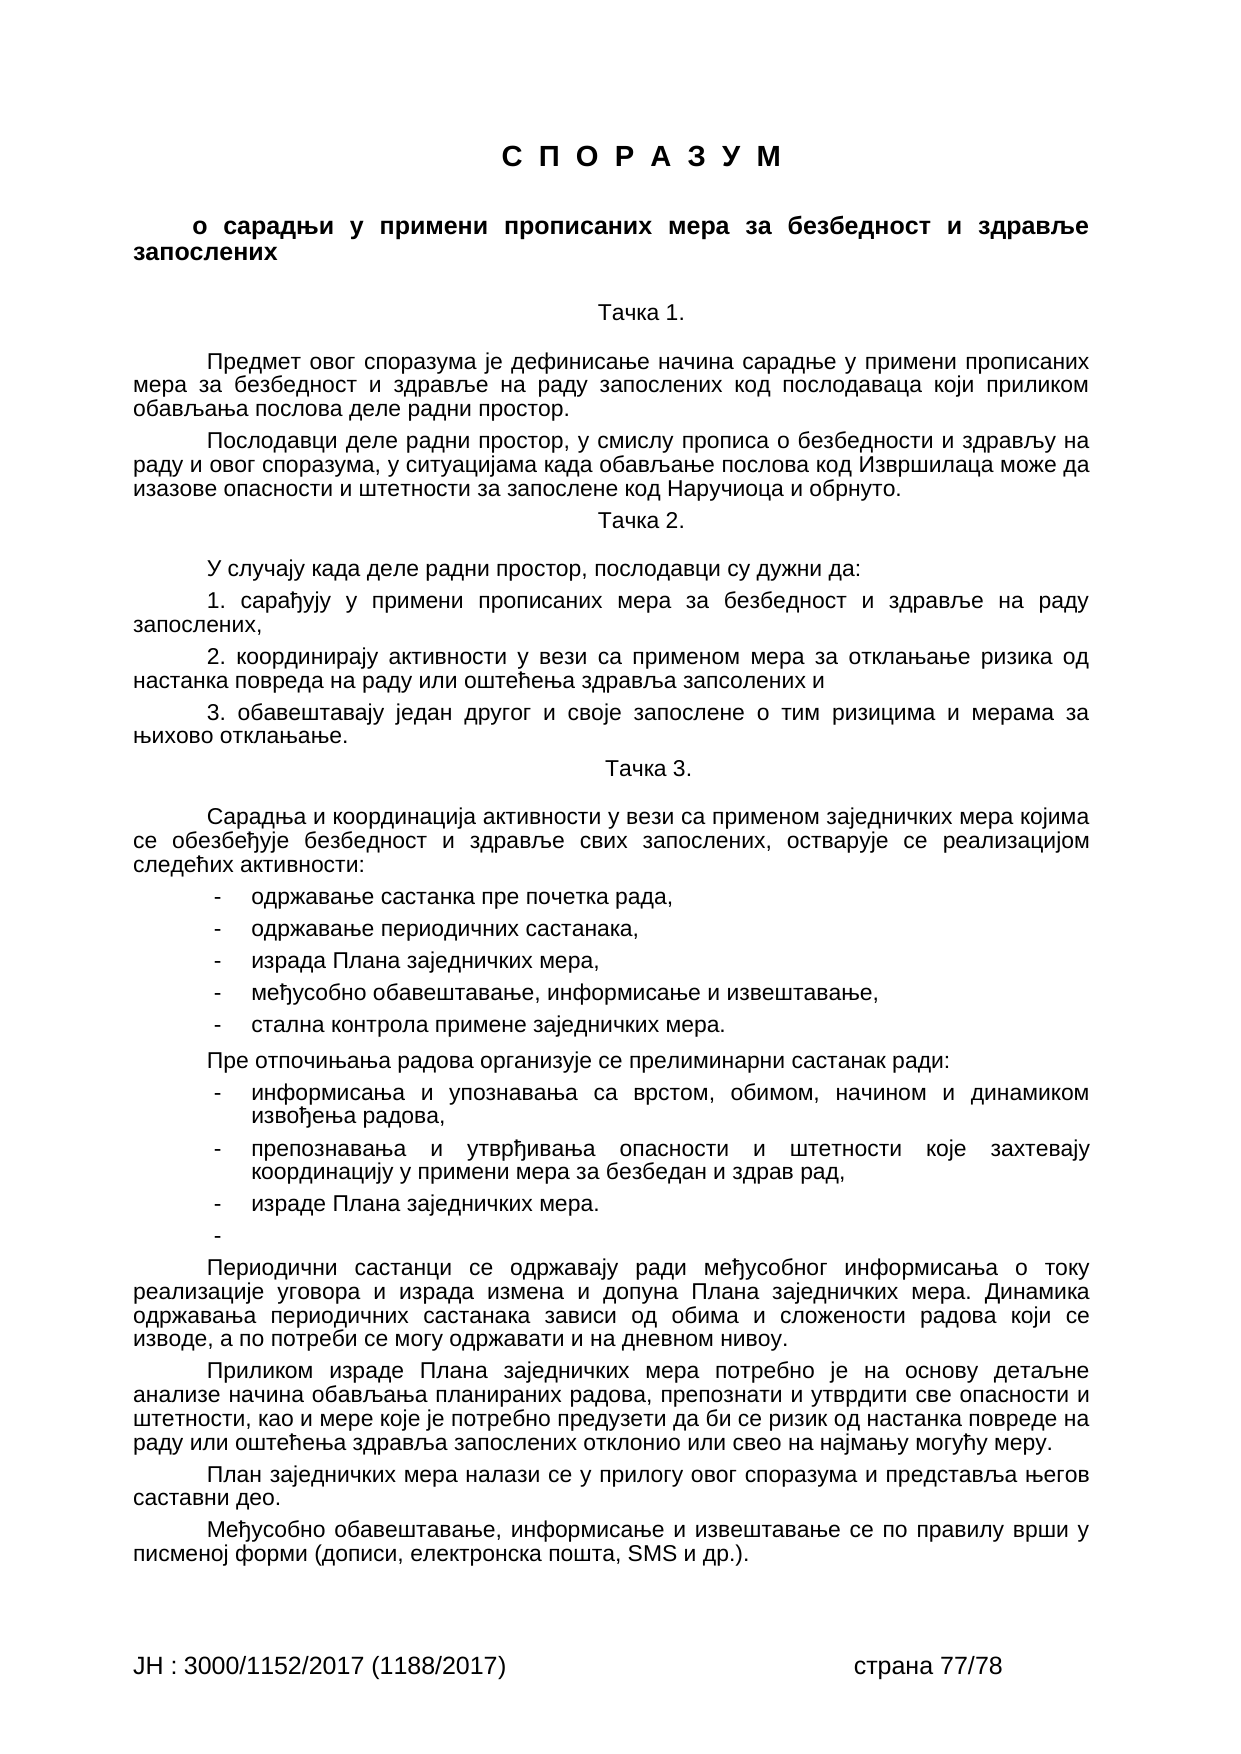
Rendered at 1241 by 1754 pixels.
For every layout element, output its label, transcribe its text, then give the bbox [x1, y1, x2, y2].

text Приликом израде Плана заједничких мера потребно је на основу детаљне анализе начина обављања планираних радова, препознати и утврдити све опасности и штетности, као и мере које је потребно предузети да би се ризик од настанка повреде на раду или оштећења здравља запослених отклонио или свео на најмању могућу меру. [133, 1360, 1090, 1455]
text 3. обавештавају један другог и своје запослене о тим ризицима и мерама за њихово отклањање. [133, 701, 1090, 749]
text Периодични састанци се одржавају ради међусобног информисања о току реализације уговора и израда измена и допуна Плана заједничких мера. Динамика одржавања периодичних састaнака зависи од обима и сложености радова који се изводе, а по потреби се могу одржавати и на дневном нивоу. [133, 1257, 1090, 1352]
list међусобно обавештавање, информисање и извештавање, [213, 981, 1090, 1005]
text Сарадња и координација активности у вези са применом заједничких мера којима се обезбеђује безбедност и здравље свих запослених, остварује се реализацијом следећих активности: [133, 806, 1090, 877]
text У случају када деле радни простор, послодавци су дужни да: [133, 558, 1090, 582]
text С П О Р А З У М [133, 142, 1090, 172]
list стална контрола примене заједничких мера. [213, 1013, 1090, 1037]
text Тачка 1. [133, 302, 1090, 325]
text Пре отпочињања радова организује се прелиминарни састанак ради: [133, 1049, 1090, 1073]
text 1. сарађују у примени прописаних мера за безбедност и здравље на раду запослених, [133, 590, 1090, 637]
text Тачка 2. [133, 509, 1090, 533]
list одржавање састанка пре почетка рада, [213, 885, 1090, 909]
list израда Плана заједничких мера, [213, 949, 1090, 973]
text Међусобно обавештавање, информисање и извештавање се по правилу врши у писменој форми (дописи, електронска пошта, SMS и др.). [133, 1519, 1090, 1566]
text 2. координирају активности у вези са применом мера за отклањање ризика од настанка повреда на раду или оштећења здравља запсолених и [133, 646, 1090, 693]
text План заједничких мера налази се у прилогу овог споразума и представља његов саставни део. [133, 1463, 1090, 1511]
list информисања и упознавања са врстом, обимом, начином и динамиком извођења радова, [213, 1081, 1090, 1129]
list препознавања и утврђивања опасности и штетности које захтевају координацију у примени мера за безбедан и здрав рад, [213, 1137, 1090, 1184]
list израде Плана заједничких мера. [213, 1193, 1090, 1216]
text Послодавци деле радни простор, у смислу прописа о безбедности и здрављу на раду и овог споразума, у ситуацијама када обављање послова код Извршилаца може да изазове опасности и штетности за запослене код Наручиоца и обрнуто. [133, 430, 1090, 501]
text Предмет овог споразума је дефинисање начина сарадње у примени прописаних мера за безбедност и здравље на раду запослених код послодаваца који приликом обављања послова деле радни простор. [133, 350, 1090, 422]
text о сарадњи у примени прописаних мера за безбедност и здравље запослених [133, 214, 1090, 266]
text Тачка 3. [133, 757, 1090, 781]
list одржавање периодичних састанака, [213, 917, 1090, 941]
